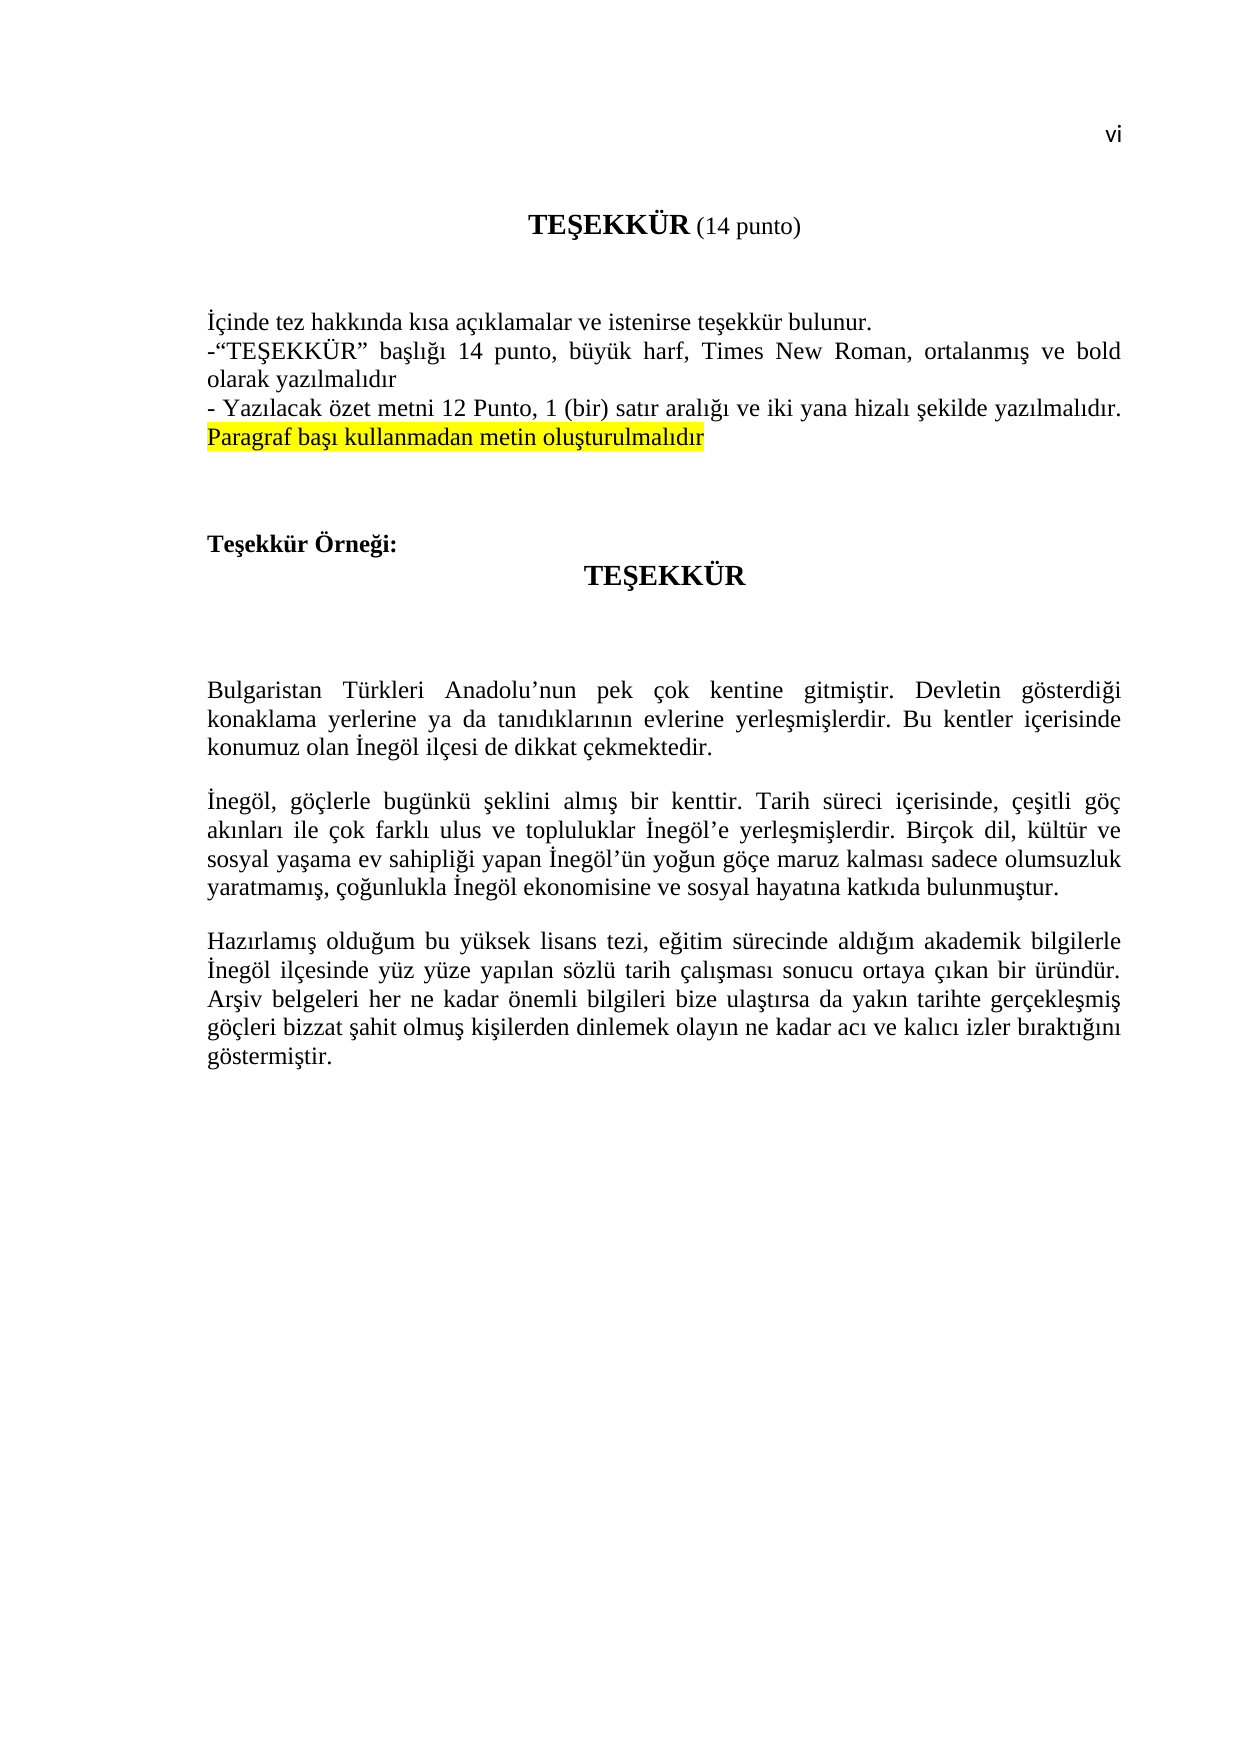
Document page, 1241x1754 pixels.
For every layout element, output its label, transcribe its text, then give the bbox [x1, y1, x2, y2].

text TEŞEKKÜR (14 punto) [207, 207, 1122, 240]
text Teşekkür Örneği: [207, 529, 1122, 558]
text -“TEŞEKKÜR” başlığı 14 punto, büyük harf, Times New Roman, ortalanmış ve bold olarak yazılmalıdır [207, 336, 1122, 393]
text Bulgaristan Türkleri Anadolu’nun pek çok kentine gitmiştir. Devletin gösterdiği konaklama yerlerine ya da tanıdıklarının evlerine yerleşmişlerdir. Bu kentler içerisinde konumuz olan İnegöl ilçesi de dikkat çekmektedir. [207, 675, 1122, 761]
text Hazırlamış olduğum bu yüksek lisans tezi, eğitim sürecinde aldığım akademik bilgilerle İnegöl ilçesinde yüz yüze yapılan sözlü tarih çalışması sonucu ortaya çıkan bir üründür. Arşiv belgeleri her ne kadar önemli bilgileri bize ulaştırsa da yakın tarihte gerçekleşmiş göçleri bizzat şahit olmuş kişilerden dinlemek olayın ne kadar acı ve kalıcı izler bıraktığını göstermiştir. [207, 926, 1122, 1070]
text TEŞEKKÜR [207, 558, 1122, 591]
text - Yazılacak özet metni 12 Punto, 1 (bir) satır aralığı ve iki yana hizalı şekilde yazılmalıdır. Paragraf başı kullanmadan metin oluşturulmalıdır [207, 393, 1122, 451]
text İnegöl, göçlerle bugünkü şeklini almış bir kenttir. Tarih süreci içerisinde, çeşitli göç akınları ile çok farklı ulus ve topluluklar İnegöl’e yerleşmişlerdir. Birçok dil, kültür ve sosyal yaşama ev sahipliği yapan İnegöl’ün yoğun göçe maruz kalması sadece olumsuzluk yaratmamış, çoğunlukla İnegöl ekonomisine ve sosyal hayatına katkıda bulunmuştur. [207, 786, 1122, 901]
text İçinde tez hakkında kısa açıklamalar ve istenirse teşekkür bulunur. [207, 307, 1122, 336]
